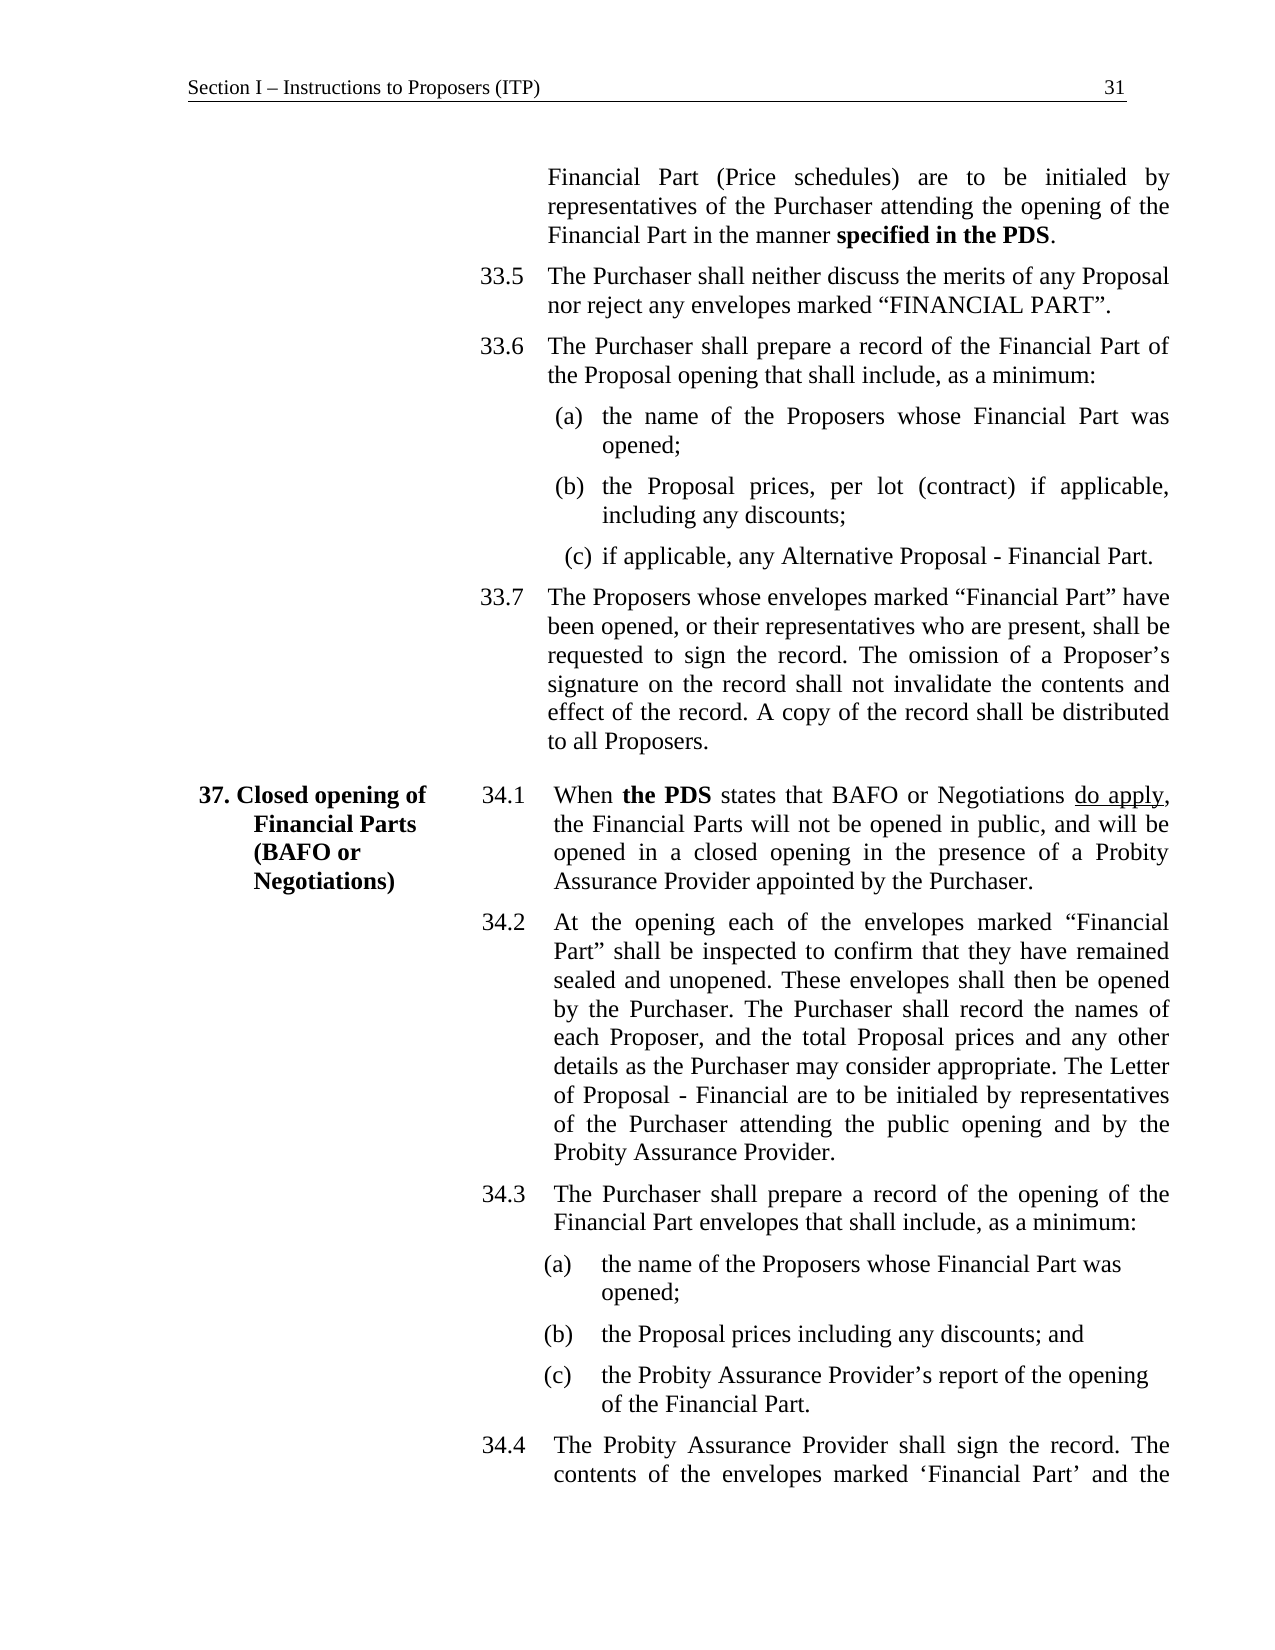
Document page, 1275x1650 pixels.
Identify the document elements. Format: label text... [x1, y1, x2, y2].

table_cell Closed opening of Financial Parts (BAFO or Negotiations) [188, 768, 469, 1487]
